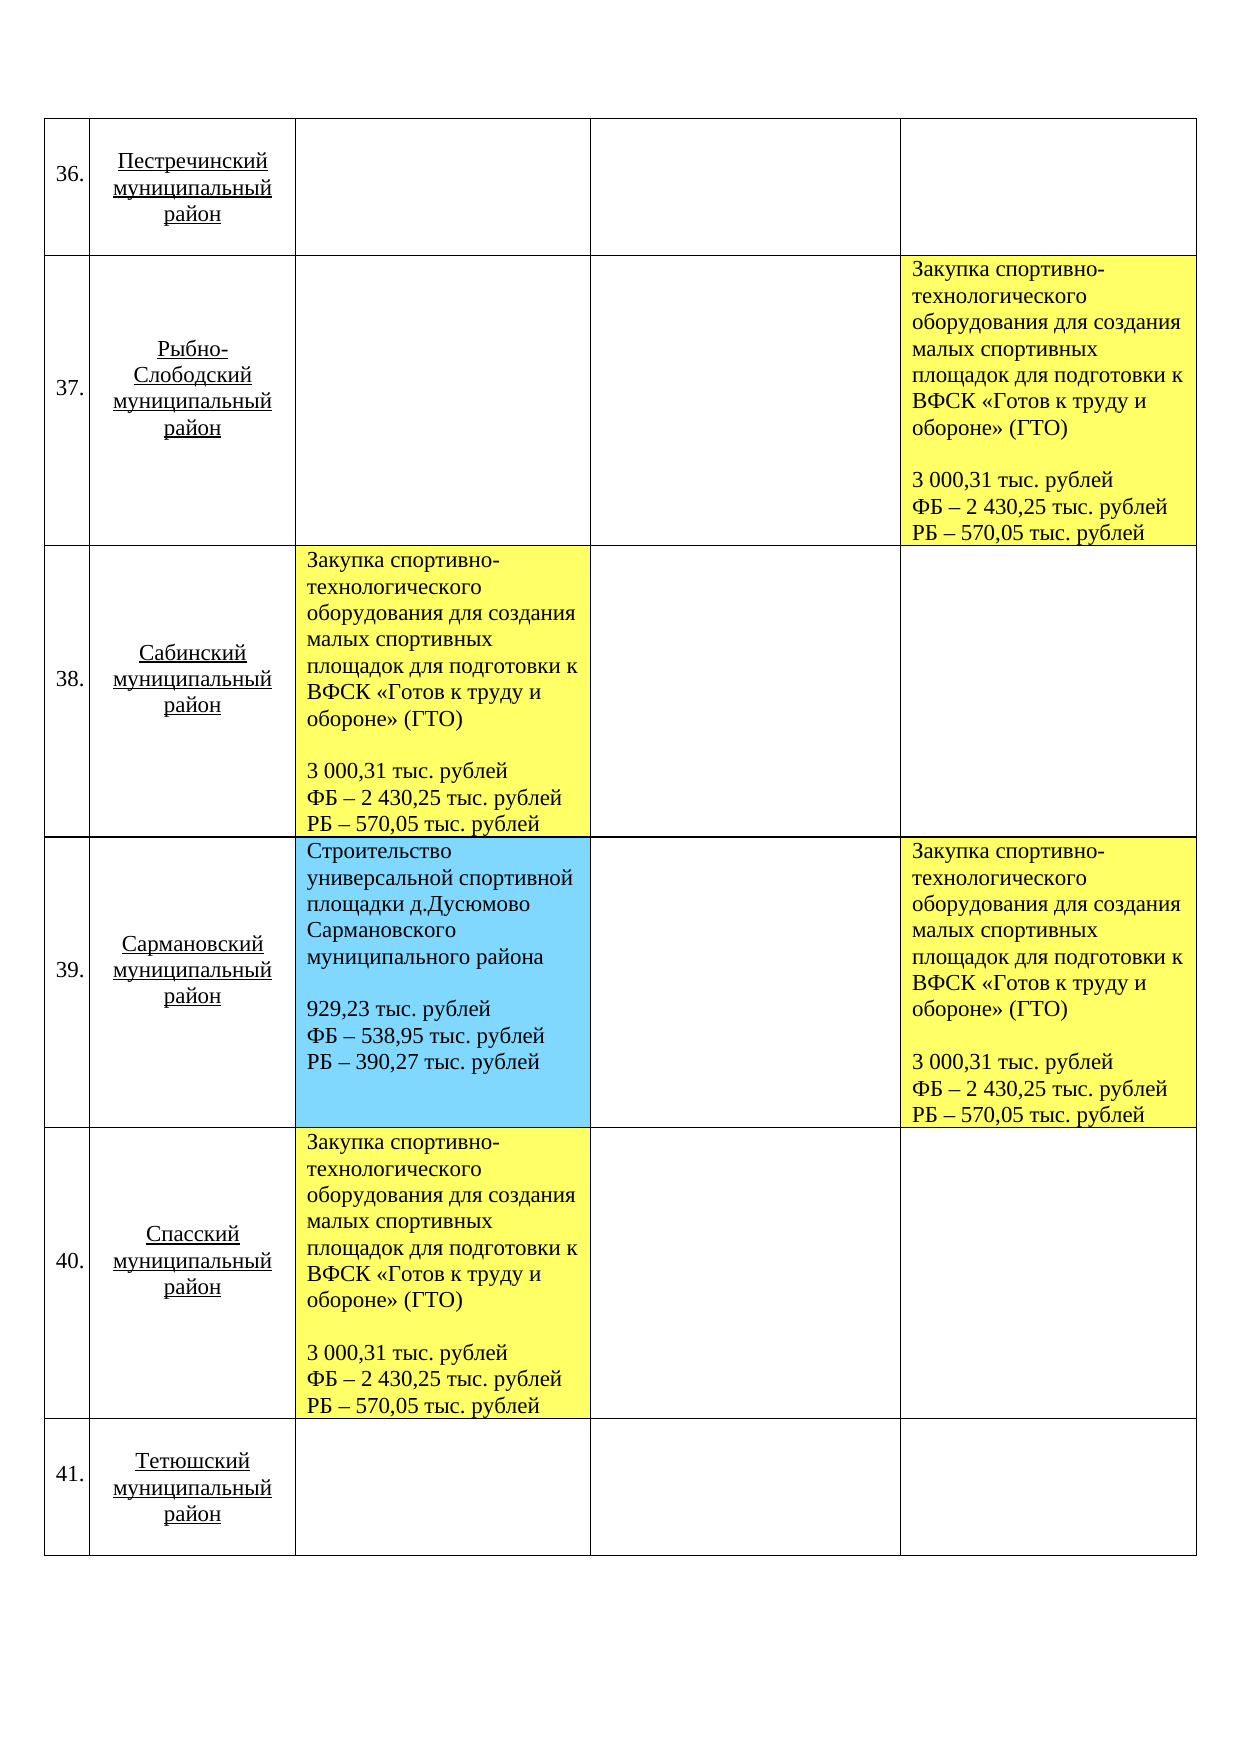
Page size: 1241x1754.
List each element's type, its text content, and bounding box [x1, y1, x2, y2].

table_cell [45, 1128, 89, 1418]
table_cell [296, 1128, 590, 1418]
table_cell [45, 1419, 89, 1554]
table_cell [296, 256, 590, 545]
table_cell [591, 256, 900, 545]
table_cell Спасский муниципальный район [90, 1128, 295, 1418]
table_cell [901, 546, 1196, 836]
table_cell [901, 119, 1196, 254]
table_cell [901, 1128, 1196, 1418]
table_cell Сармановский муниципальный район [90, 838, 295, 1127]
table_cell [296, 119, 590, 254]
table_cell [45, 546, 89, 836]
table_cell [901, 256, 1196, 545]
table_cell Рыбно-Cлободский муниципальный район [90, 256, 295, 545]
table_cell [45, 256, 89, 545]
table_cell [591, 1419, 900, 1554]
table_cell [296, 1419, 590, 1554]
table_cell [45, 838, 89, 1127]
table_cell [45, 119, 89, 254]
table_cell [591, 119, 900, 254]
table_cell [591, 546, 900, 836]
table_cell Сабинский муниципальный район [90, 546, 295, 836]
table_cell [591, 1128, 900, 1418]
table_cell [901, 1419, 1196, 1554]
table_cell [591, 838, 900, 1127]
table_cell Пестречинский муниципальный район [90, 119, 295, 254]
table_cell Строительство универсальной спортивной площадки д.Дусюмово Сармановского муниципального района 929,23 тыс. рублей ФБ – 538,95 тыс. рублей РБ – 390,27 тыс. рублей [296, 838, 590, 1127]
table_cell Тетюшский муниципальный район [90, 1419, 295, 1554]
